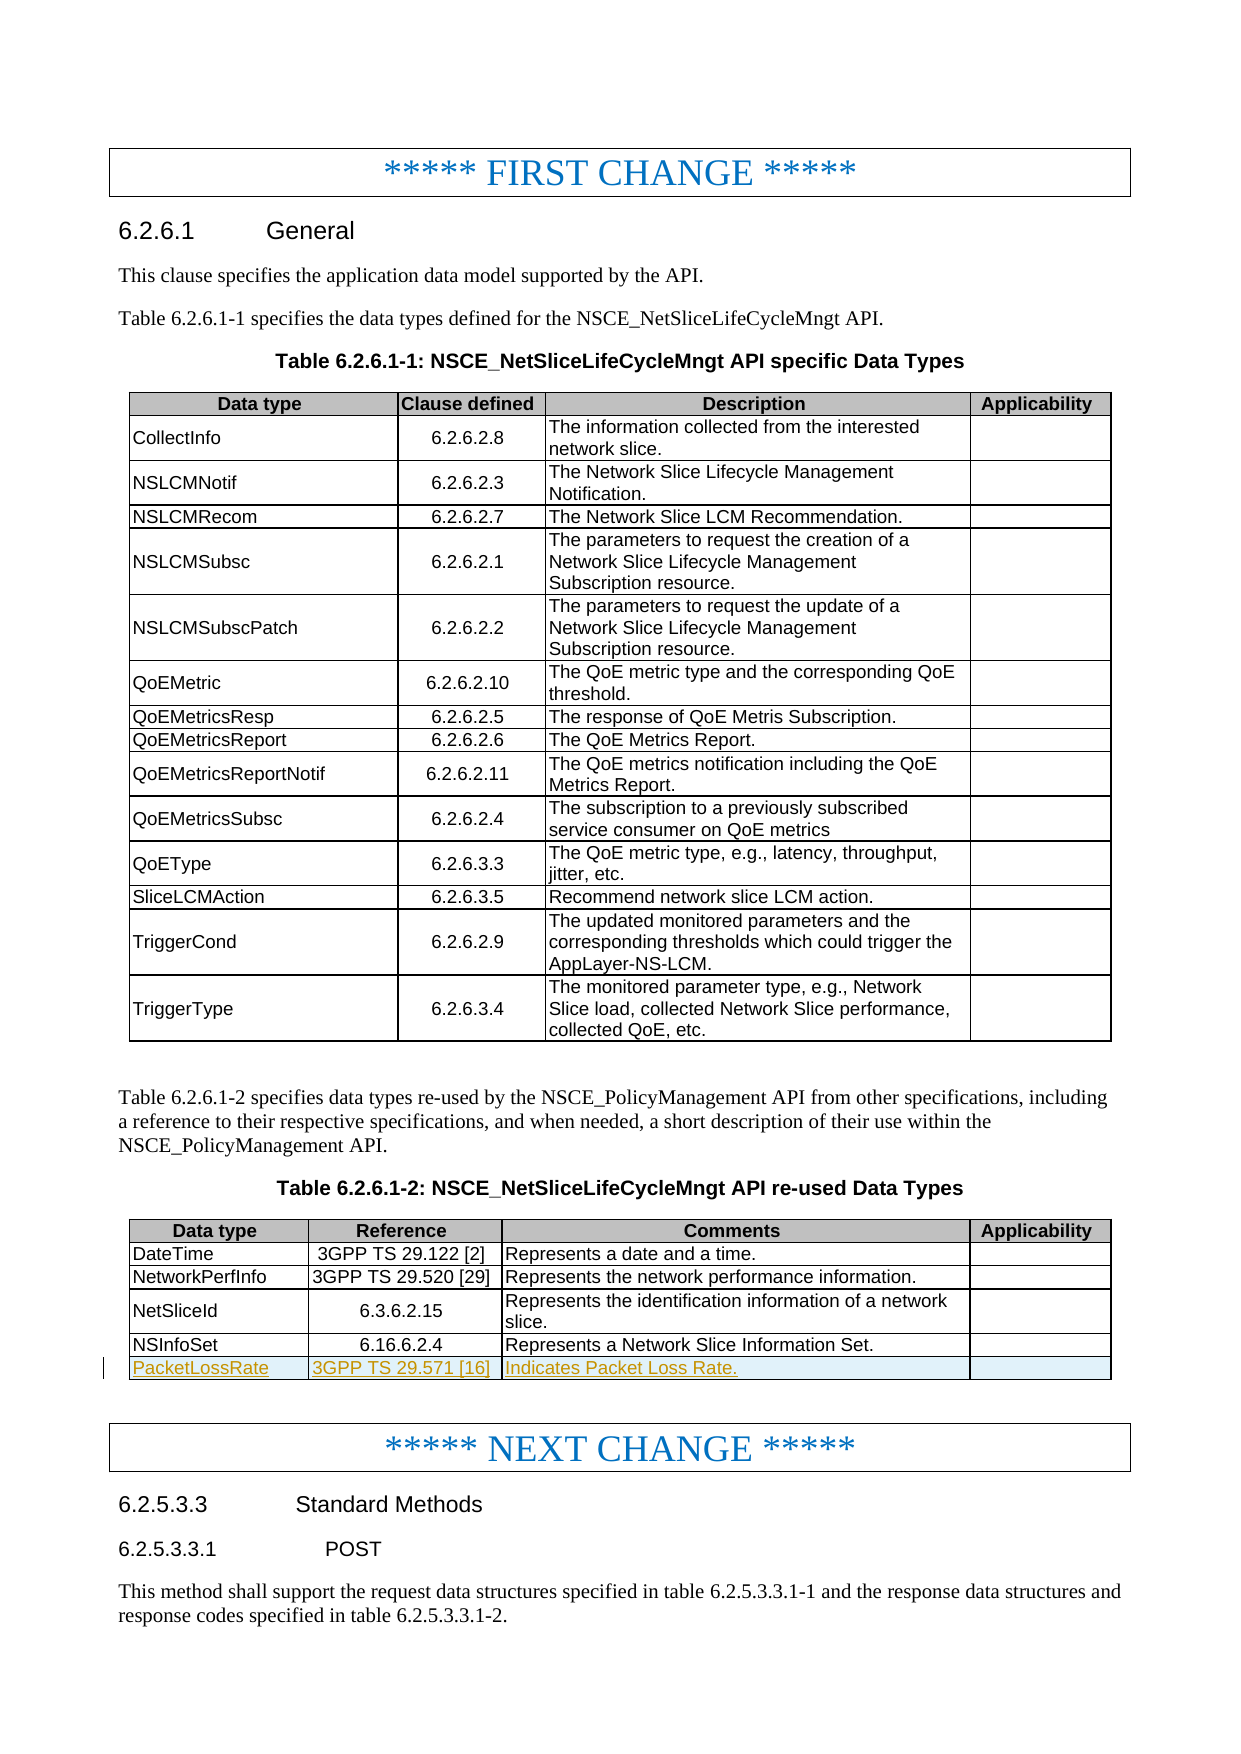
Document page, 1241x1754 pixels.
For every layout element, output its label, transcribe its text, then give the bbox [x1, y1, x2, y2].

table_cell 6.3.6.2.15 [309, 1290, 501, 1332]
table_cell [971, 1266, 1110, 1288]
table_cell 6.2.6.2.9 [399, 910, 545, 974]
table_cell [971, 752, 1110, 795]
table_cell The subscription to a previously subscribed service consumer on QoE metrics [546, 797, 970, 840]
table_cell The updated monitored parameters and the corresponding thresholds which could trigger the AppLayer-NS-LCM. [546, 910, 970, 974]
table_cell [971, 842, 1110, 885]
table_cell TriggerType [130, 976, 397, 1040]
table_cell [971, 976, 1110, 1040]
table_cell The Network Slice Lifecycle Management Notification. [546, 461, 970, 504]
table_cell [971, 1334, 1110, 1356]
text This clause specifies the application data model supported by the API. [118, 263, 1122, 287]
text Table 6.2.6.1-2: NSCE_NetSliceLifeCycleMngt API re-used Data Types [118, 1176, 1122, 1200]
table_cell [971, 1290, 1110, 1332]
table_cell [971, 797, 1110, 840]
table_header Comments [503, 1220, 969, 1242]
table_cell Represents a date and a time. [503, 1243, 969, 1265]
table_cell NSInfoSet [130, 1334, 308, 1356]
table_cell [971, 416, 1110, 459]
table_cell 3GPP TS 29.122 [2] [309, 1243, 501, 1265]
table_cell 6.2.6.3.4 [399, 976, 545, 1040]
table_cell 3GPP TS 29.520 [29] [309, 1266, 501, 1288]
table_cell 6.2.6.2.5 [399, 706, 545, 728]
table_cell DateTime [130, 1243, 308, 1265]
table_header Description [546, 393, 970, 415]
table_cell The QoE metric type, e.g., latency, throughput, jitter, etc. [546, 842, 970, 885]
table_cell Represents the network performance information. [503, 1266, 969, 1288]
table_cell 6.2.6.3.5 [399, 886, 545, 908]
table_cell Recommend network slice LCM action. [546, 886, 970, 908]
text Table 6.2.6.1-2 specifies data types re-used by the NSCE_PolicyManagement API from other specifications, including a reference to their respective specifications, and when needed, a short description of their use within the NSCE_PolicyManagement API. [118, 1085, 1122, 1157]
table_cell The QoE metrics notification including the QoE Metrics Report. [546, 752, 970, 795]
table_cell 6.2.6.2.7 [399, 506, 545, 527]
table_cell [971, 595, 1110, 660]
table_cell QoEMetric [130, 661, 397, 704]
table_cell NSLCMSubscPatch [130, 595, 397, 660]
table_cell The QoE Metrics Report. [546, 729, 970, 751]
text Table 6.2.6.1-1 specifies the data types defined for the NSCE_NetSliceLifeCycleMngt API. [118, 306, 1122, 330]
table_cell 6.2.6.2.10 [399, 661, 545, 704]
table_cell QoEMetricsResp [130, 706, 397, 728]
table_header Applicability [971, 1220, 1110, 1242]
table_cell NSLCMNotif [130, 461, 397, 504]
table_cell TriggerCond [130, 910, 397, 974]
table_header Applicability [971, 393, 1110, 415]
table_header Reference [309, 1220, 501, 1242]
table_cell [971, 910, 1110, 974]
table_cell The information collected from the interested network slice. [546, 416, 970, 459]
table_header Data type [130, 1220, 308, 1242]
table_cell QoEMetricsReport [130, 729, 397, 751]
table_cell QoEType [130, 842, 397, 885]
table_cell Represents a Network Slice Information Set. [503, 1334, 969, 1356]
table_cell [971, 1243, 1110, 1265]
table_cell NetworkPerfInfo [130, 1266, 308, 1288]
table_cell The parameters to request the creation of a Network Slice Lifecycle Management Subscription resource. [546, 529, 970, 593]
table_cell [971, 729, 1110, 751]
text This method shall support the request data structures specified in table 6.2.5.3.3.1-1 and the response data structures and response codes specified in table 6.2.5.3.3.1-2. [118, 1579, 1122, 1627]
table_header Data type [130, 393, 397, 415]
text ***** FIRST CHANGE ***** [110, 149, 1130, 196]
table_cell 6.2.6.2.11 [399, 752, 545, 795]
subtitle 6.2.6.1 General [118, 216, 1122, 244]
table_cell The response of QoE Metris Subscription. [546, 706, 970, 728]
table_cell 6.2.6.2.4 [399, 797, 545, 840]
table_cell The QoE metric type and the corresponding QoE threshold. [546, 661, 970, 704]
table_cell [971, 706, 1110, 728]
table_cell NSLCMRecom [130, 506, 397, 527]
table_cell 6.2.6.2.1 [399, 529, 545, 593]
table_cell Represents the identification information of a network slice. [503, 1290, 969, 1332]
table_cell 6.2.6.2.6 [399, 729, 545, 751]
table_cell QoEMetricsSubsc [130, 797, 397, 840]
table_cell 6.16.6.2.4 [309, 1334, 501, 1356]
table_header Clause defined [399, 393, 545, 415]
text ***** NEXT CHANGE ***** [110, 1424, 1130, 1471]
table_cell The Network Slice LCM Recommendation. [546, 506, 970, 527]
table_cell [971, 529, 1110, 593]
table_cell The monitored parameter type, e.g., Network Slice load, collected Network Slice performance, collected QoE, etc. [546, 976, 970, 1040]
table_cell NSLCMSubsc [130, 529, 397, 593]
table_cell SliceLCMAction [130, 886, 397, 908]
table_cell [971, 506, 1110, 527]
table_cell QoEMetricsReportNotif [130, 752, 397, 795]
table_cell 6.2.6.3.3 [399, 842, 545, 885]
table_cell 6.2.6.2.3 [399, 461, 545, 504]
table_cell The parameters to request the update of a Network Slice Lifecycle Management Subscription resource. [546, 595, 970, 660]
table_cell CollectInfo [130, 416, 397, 459]
table_cell [971, 661, 1110, 704]
text 6.2.5.3.3.1 POST [118, 1536, 1122, 1560]
table_cell 6.2.6.2.2 [399, 595, 545, 660]
subtitle 6.2.5.3.3 Standard Methods [118, 1491, 1122, 1518]
table_cell [971, 886, 1110, 908]
text Table 6.2.6.1-1: NSCE_NetSliceLifeCycleMngt API specific Data Types [118, 349, 1122, 373]
table_cell 6.2.6.2.8 [399, 416, 545, 459]
table_cell NetSliceId [130, 1290, 308, 1332]
table_cell [971, 461, 1110, 504]
